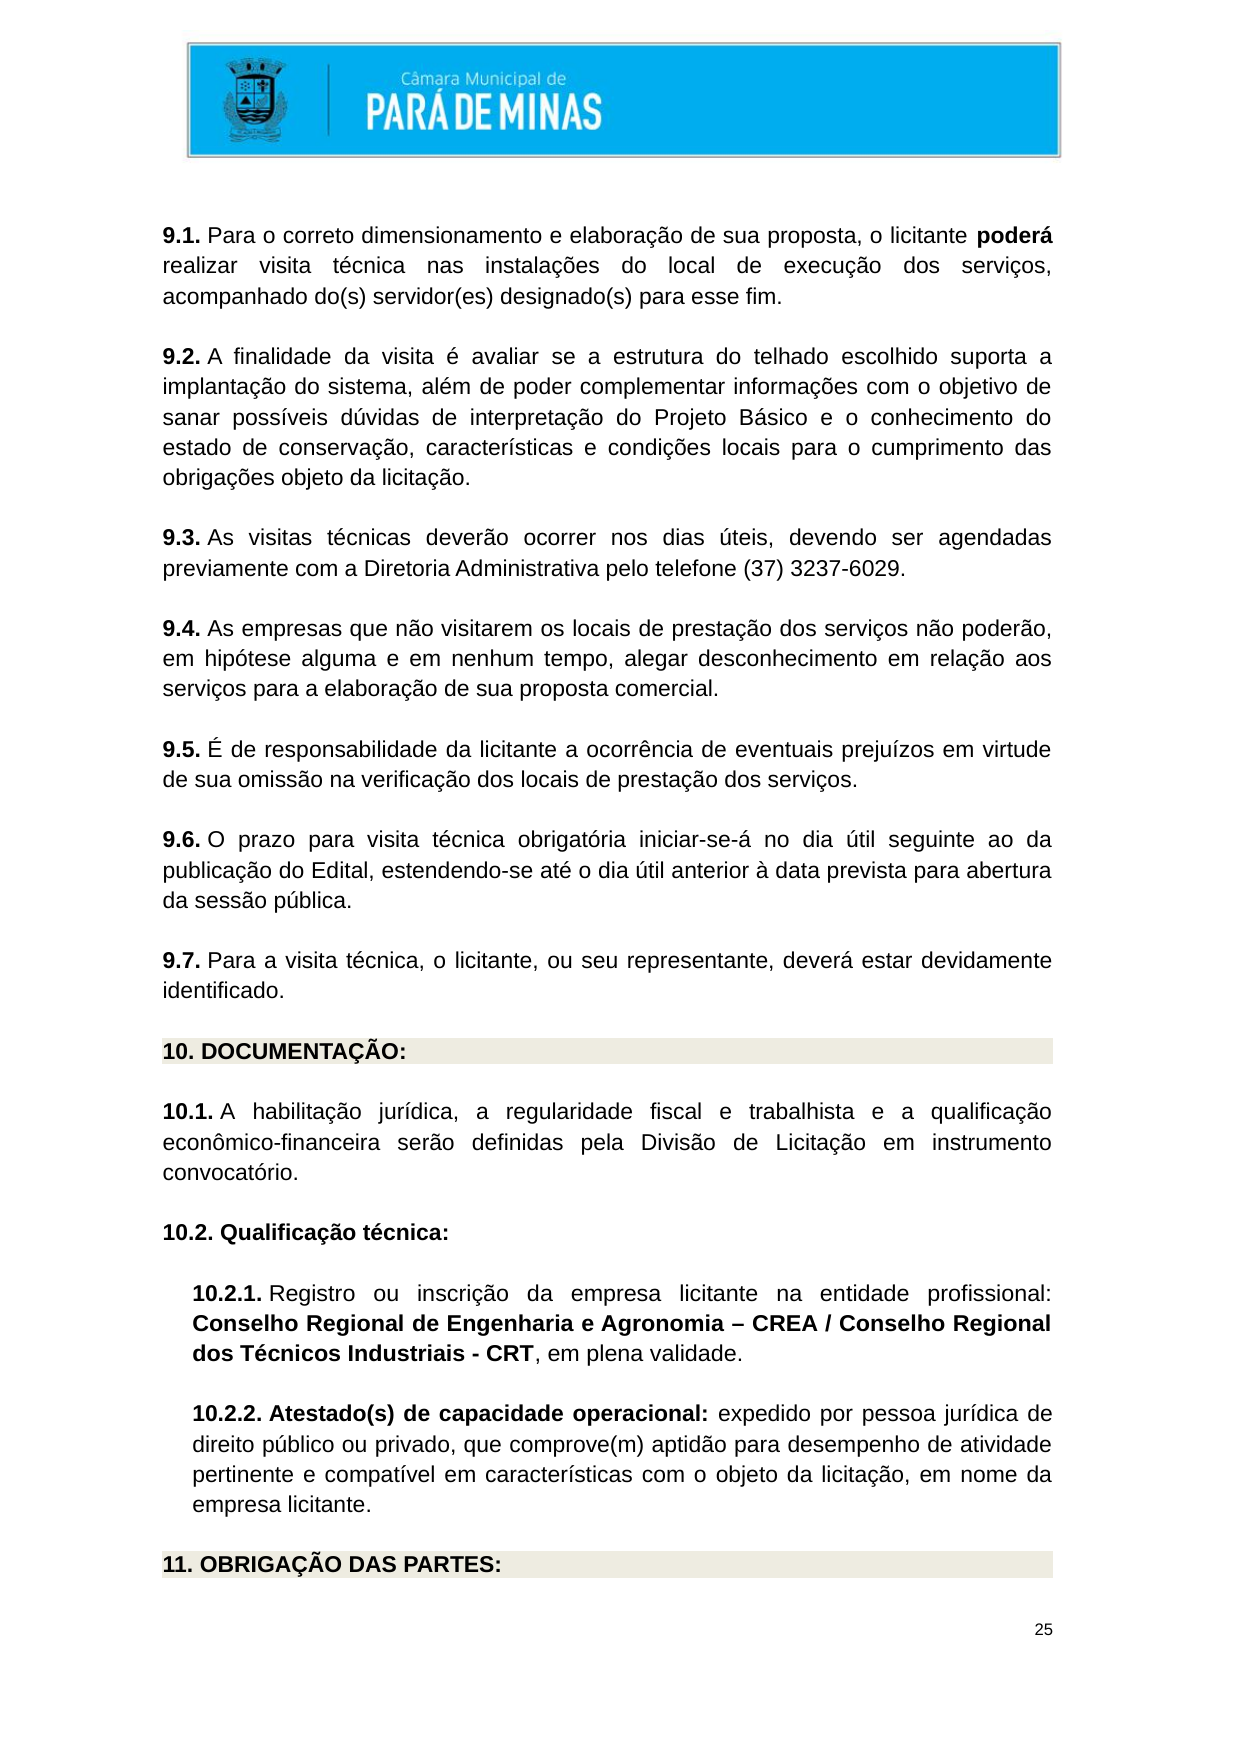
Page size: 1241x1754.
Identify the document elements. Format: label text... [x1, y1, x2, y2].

list A habilitação jurídica, a regularidade fiscal e trabalhista e a qualificação econômico-financeira serão definidas pela Divisão de Licitação em instrumento convocatório. [162, 1098, 1053, 1185]
list Registro ou inscrição da empresa licitante na entidade profissional: Conselho Regional de Engenharia e Agronomia – CREA / Conselho Regional dos Técnicos Industriais - CRT, em plena validade. [192, 1279, 1053, 1366]
list DOCUMENTAÇÃO: [162, 1038, 1053, 1064]
list As empresas que não visitarem os locais de prestação dos serviços não poderão, em hipótese alguma e em nenhum tempo, alegar desconhecimento em relação aos serviços para a elaboração de sua proposta comercial. [162, 615, 1053, 702]
list Para o correto dimensionamento e elaboração de sua proposta, o licitante poderá realizar visita técnica nas instalações do local de execução dos serviços, acompanhado do(s) servidor(es) designado(s) para esse fim. [162, 222, 1053, 309]
list Qualificação técnica: [162, 1219, 1053, 1245]
picture [0, 30, 1241, 164]
list A finalidade da visita é avaliar se a estrutura do telhado escolhido suporta a implantação do sistema, além de poder complementar informações com o objetivo de sanar possíveis dúvidas de interpretação do Projeto Básico e o conhecimento do estado de conservação, características e condições locais para o cumprimento das obrigações objeto da licitação. [162, 343, 1053, 490]
list Atestado(s) de capacidade operacional: expedido por pessoa jurídica de direito público ou privado, que comprove(m) aptidão para desempenho de atividade pertinente e compatível em características com o objeto da licitação, em nome da empresa licitante. [192, 1400, 1053, 1517]
list As visitas técnicas deverão ocorrer nos dias úteis, devendo ser agendadas previamente com a Diretoria Administrativa pelo telefone (37) 3237-6029. [162, 524, 1053, 581]
list É de responsabilidade da licitante a ocorrência de eventuais prejuízos em virtude de sua omissão na verificação dos locais de prestação dos serviços. [162, 736, 1053, 792]
list O prazo para visita técnica obrigatória iniciar-se-á no dia útil seguinte ao da publicação do Edital, estendendo-se até o dia útil anterior à data prevista para abertura da sessão pública. [162, 826, 1053, 913]
list Para a visita técnica, o licitante, ou seu representante, deverá estar devidamente identificado. [162, 947, 1053, 1004]
list OBRIGAÇÃO DAS PARTES: [162, 1551, 1053, 1578]
